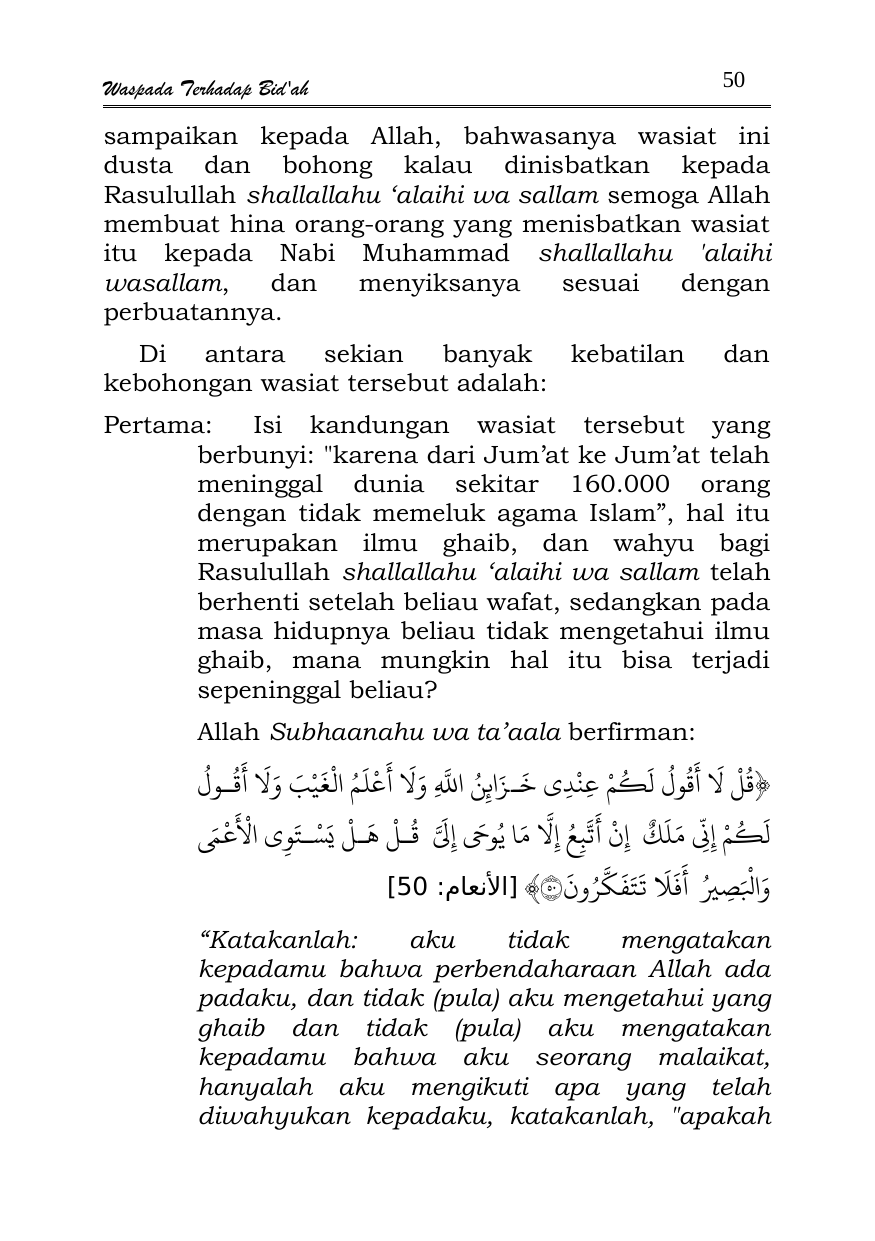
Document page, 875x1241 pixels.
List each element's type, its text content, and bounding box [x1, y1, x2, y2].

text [103, 121, 771, 326]
text Di antara sekian banyak kebatilan dan kebohongan wasiat tersebut adalah: [103, 339, 771, 398]
text Pertama: Isi kandungan wasiat tersebut yang berbunyi: "karena dari Jum’at ke Jum’at telah meninggal dunia sekitar 160.000 orang dengan tidak memeluk agama Islam”, hal itu merupakan ilmu ghaib, dan wahyu bagi Rasulullah shallallahu ‘alaihi wa sallam telah berhenti setelah beliau wafat, sedangkan pada masa hidupnya beliau tidak mengetahui ilmu ghaib, mana mungkin hal itu bisa terjadi sepeninggal beliau? [103, 410, 771, 704]
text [197, 924, 771, 1130]
text Allah Subhaanahu wa ta’aala berfirman: [103, 716, 771, 746]
text ﴿قُلْ لَا أَقُولُ لَكُمْ عِنْدِي خَزَائِنُ اللَّهِ وَلَا أَعْلَمُ الْغَيْبَ وَلَا أَقُولُ لَكُمْ إِنِّي مَلَكٌ إِنْ أَتَّبِعُ إِلَّا مَا يُوحَى إِلَيَّ قُلْ هَلْ يَسْتَوِي الْأَعْمَى وَالْبَصِيرُ أَفَلَا تَتَفَكَّرُونَ٥٠﴾ [الأنعام: 50] [197, 758, 771, 912]
